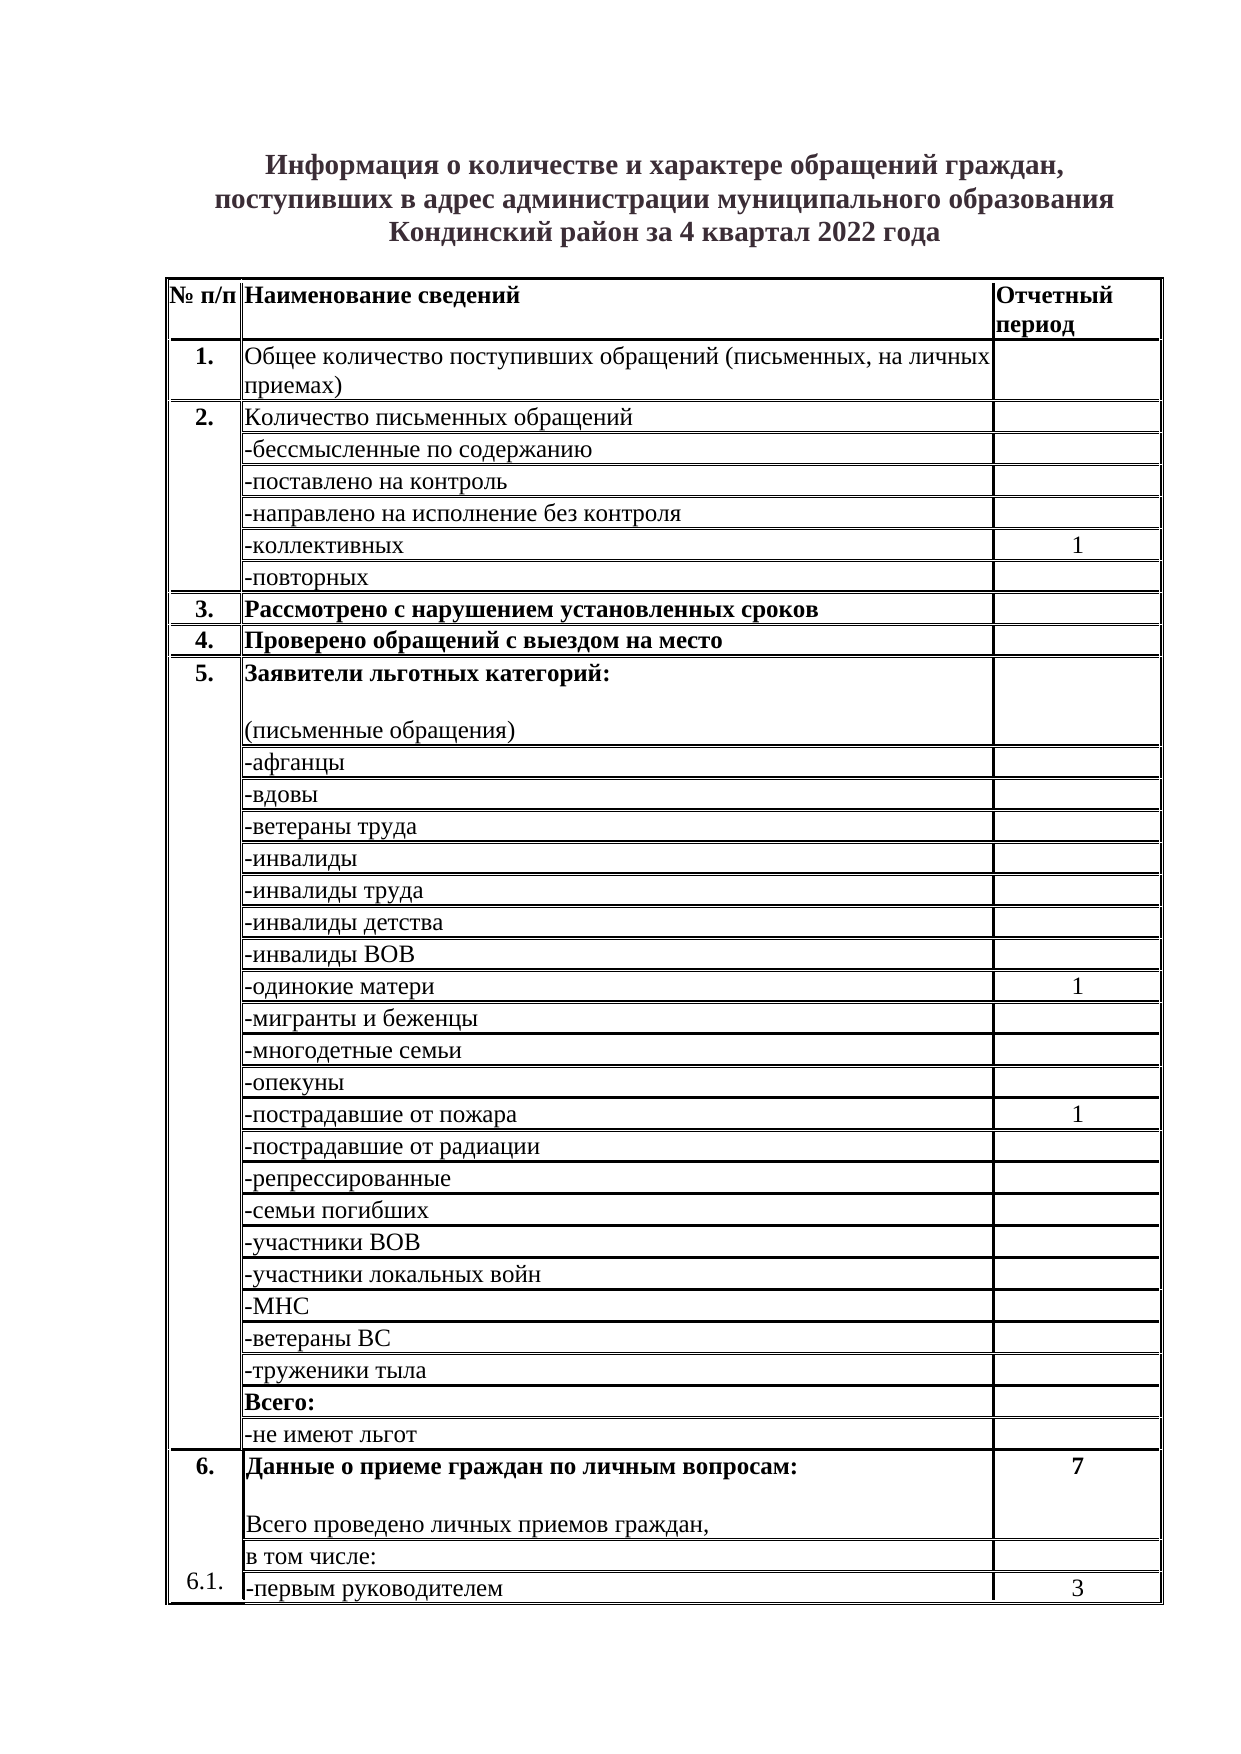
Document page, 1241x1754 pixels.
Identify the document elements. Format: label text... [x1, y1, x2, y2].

table_cell Рассмотрено с нарушением установленных сроков [243, 594, 992, 622]
table_cell [993, 1416, 1162, 1448]
table_cell Всего: [243, 1387, 992, 1416]
table_cell -инвалиды труда [243, 876, 992, 904]
table_cell -пострадавшие от радиации [243, 1132, 992, 1160]
table_cell -одинокие матери [243, 972, 992, 1000]
table_cell -ветераны труда [243, 812, 992, 840]
table_cell -опекуны [243, 1068, 992, 1096]
table_cell [995, 808, 1161, 840]
table_header № п/п [169, 280, 242, 338]
table_cell Общее количество поступивших обращений (письменных, на личных приемах) [243, 341, 992, 398]
table_cell -инвалиды ВОВ [243, 940, 992, 968]
table_cell -повторных [243, 562, 992, 590]
table_cell [993, 1538, 1162, 1570]
table_cell -пострадавшие от пожара [243, 1099, 992, 1128]
text Информация о количестве и характере обращений граждан, поступивших в адрес администрации муниципального образования Кондинский район за 4 квартал 2022 года [177, 147, 1152, 248]
table_cell [995, 1288, 1162, 1320]
table_cell 2. [169, 399, 240, 590]
table_cell [995, 1256, 1160, 1288]
table_cell Проверено обращений с выездом на место [243, 626, 992, 654]
table_cell 5. [169, 654, 240, 1448]
table_cell [995, 590, 1161, 622]
table_cell -репрессированные [243, 1163, 992, 1192]
table_cell -семьи погибших [243, 1195, 992, 1224]
table_cell [995, 840, 1161, 872]
table_cell Заявители льготных категорий: (письменные обращения) [243, 658, 992, 744]
table_cell -труженики тыла [243, 1355, 992, 1384]
table_cell -участники ВОВ [243, 1227, 992, 1256]
table_cell [995, 623, 1161, 654]
table_cell [995, 904, 1161, 936]
table_cell 1 [995, 526, 1161, 558]
table_cell [995, 776, 1161, 808]
table_cell 6. 6.1. 6.2. [167, 1448, 243, 1602]
table_cell [995, 936, 1161, 968]
table_cell [993, 431, 1162, 462]
table_cell [995, 399, 1161, 431]
table_cell Данные о приеме граждан по личным вопросам: Всего проведено личных приемов граждан, [245, 1451, 992, 1538]
table_cell -бессмысленные по содержанию [243, 434, 992, 462]
table_cell [995, 1224, 1160, 1256]
table_cell 1. [167, 338, 240, 398]
table_cell -мигранты и беженцы [243, 1004, 992, 1032]
table_cell 1 [995, 968, 1161, 1000]
table_cell -многодетные семьи [243, 1035, 992, 1064]
table_cell [995, 872, 1161, 904]
table_cell [995, 1032, 1160, 1064]
table_cell 4. [169, 623, 240, 654]
table_cell [995, 463, 1161, 494]
table_cell в том числе: [245, 1541, 992, 1570]
table_cell 1 [995, 1096, 1160, 1128]
table_cell 3. [169, 590, 240, 622]
table_cell -вдовы [243, 780, 992, 808]
table_cell [995, 1000, 1161, 1032]
table_cell [995, 1192, 1160, 1224]
table_cell Количество письменных обращений [243, 402, 992, 431]
table_cell [995, 559, 1161, 590]
table_cell -поставлено на контроль [243, 466, 992, 494]
table_cell [995, 1320, 1160, 1352]
table_cell [995, 338, 1162, 398]
table_cell [995, 744, 1161, 776]
table_cell [995, 495, 1161, 526]
table_cell -афганцы [243, 748, 992, 776]
table_header Отчетный период [993, 280, 1160, 338]
table_cell 7 [995, 1448, 1162, 1538]
table_cell [995, 1384, 1160, 1416]
table_header Наименование сведений [242, 280, 993, 338]
table_cell 3 [993, 1570, 1162, 1602]
table_cell -инвалиды [243, 844, 992, 872]
table_cell -коллективных [243, 530, 992, 558]
table_cell [995, 1128, 1161, 1160]
table_cell [993, 1352, 1162, 1384]
table_cell -инвалиды детства [243, 908, 992, 936]
table_cell -направлено на исполнение без контроля [243, 498, 992, 526]
table_cell -первым руководителем [243, 1573, 993, 1602]
table_cell -участники локальных войн [243, 1259, 992, 1288]
table_cell [995, 1064, 1161, 1096]
table_cell [995, 1160, 1160, 1192]
table_cell -не имеют льгот [243, 1419, 992, 1448]
table_cell -ветераны ВС [243, 1323, 992, 1352]
table_cell -МНС [243, 1291, 992, 1320]
table_cell [995, 654, 1161, 744]
